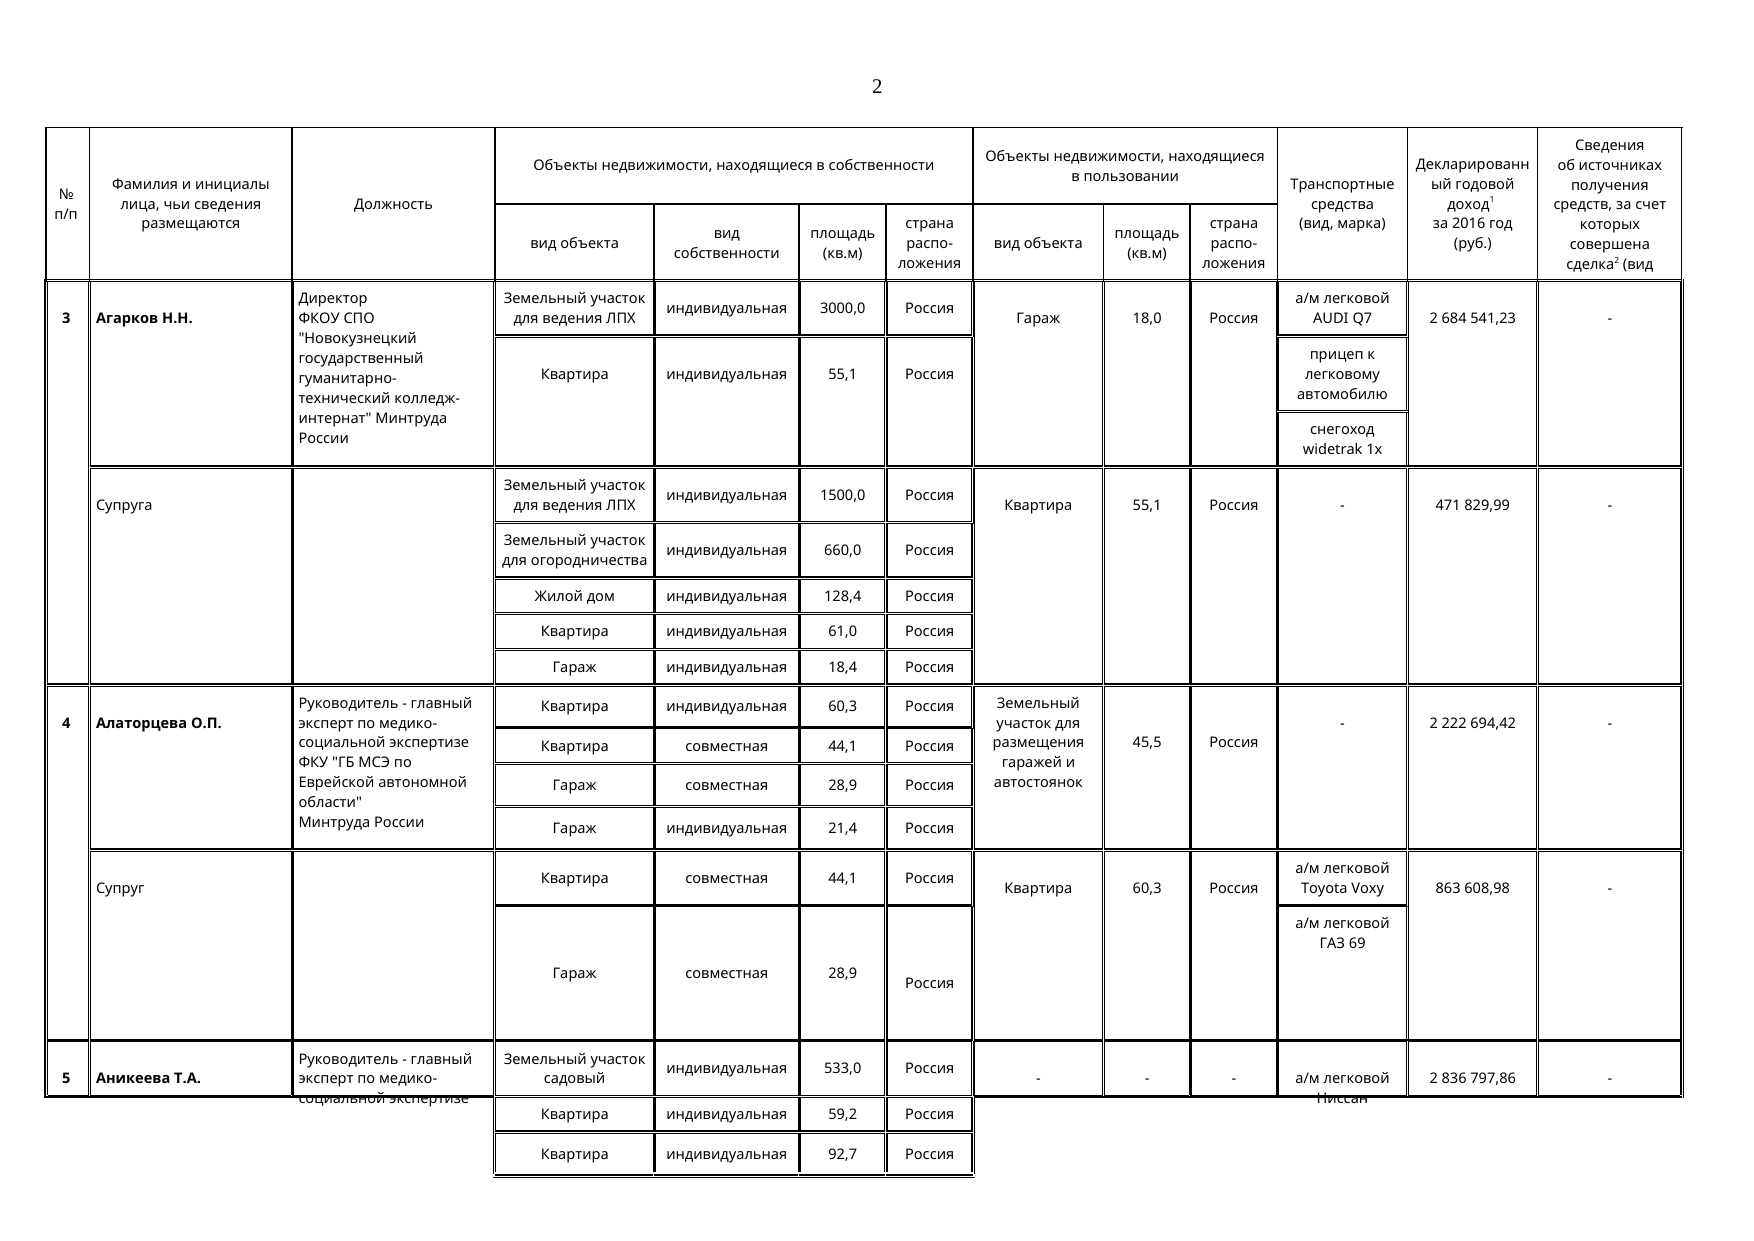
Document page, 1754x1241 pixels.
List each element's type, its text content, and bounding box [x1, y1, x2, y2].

table_cell Квартира [975, 469, 1102, 683]
table_cell 18,4 [801, 651, 884, 683]
table_cell 44,1 [801, 729, 884, 762]
table_cell 5 [48, 1042, 88, 1094]
table_cell Гараж [496, 651, 653, 683]
table_cell Россия [888, 524, 971, 576]
table_cell Россия [1192, 469, 1276, 683]
table_cell Земельный участок садовый [496, 1042, 653, 1094]
table_cell Жилой дом [496, 580, 653, 612]
table_cell Земельный участок для ведения ЛПХ [496, 469, 653, 521]
table_cell снегоход widetrak 1х [1279, 413, 1406, 465]
table_cell 4 [48, 687, 88, 1039]
table_cell 2 836 797,86 [1409, 1042, 1536, 1094]
table_cell Квартира [496, 338, 653, 465]
table_cell Россия [888, 338, 971, 465]
table_cell - [1539, 687, 1680, 848]
table_cell индивидуальная [656, 687, 798, 726]
table_cell Россия [888, 282, 971, 334]
table_cell 55,1 [801, 338, 884, 465]
table_header Транспортные средства (вид, марка) [1278, 128, 1407, 279]
table_cell Гараж [496, 808, 653, 848]
table_cell 2 222 694,42 [1409, 687, 1536, 848]
table_cell Земельный участок для размещения гаражей и автостоянок [975, 687, 1102, 848]
table_cell площадь (кв.м) [1104, 205, 1189, 279]
table_cell Супруга [91, 469, 291, 683]
table_cell Директор ФКОУ СПО "Новокузнецкий государственный гуманитарно-технический колледж-интернат" Минтруда России [294, 282, 493, 465]
table_header № п/п [47, 128, 89, 279]
table_cell совместная [656, 852, 798, 904]
table_cell - [1539, 852, 1680, 1039]
table_cell Руководитель - главный эксперт по медико-социальной экспертизе ФКУ "ГБ МСЭ по Еврейской автономной области" Минтруда России [294, 687, 493, 848]
table_cell совместная [656, 729, 798, 762]
table_cell Гараж [975, 282, 1102, 465]
table_cell 28,9 [801, 765, 884, 804]
table_cell 61,0 [801, 615, 884, 647]
table_cell вид объекта [974, 205, 1103, 279]
table_cell индивидуальная [656, 524, 798, 576]
table_cell 3 [48, 282, 88, 683]
table_cell Алаторцева О.П. [91, 687, 291, 848]
table_cell [294, 469, 493, 683]
table_cell вид объекта [496, 205, 653, 279]
table_cell индивидуальная [656, 1098, 798, 1130]
table_cell совместная [656, 765, 798, 804]
table_header Должность [293, 128, 494, 279]
table_cell Россия [888, 907, 971, 1039]
table_cell 128,4 [801, 580, 884, 612]
table_cell 59,2 [801, 1098, 884, 1130]
table_header Фамилия и инициалы лица, чьи сведения размещаются [90, 128, 291, 279]
table_cell Россия [888, 580, 971, 612]
table_header Объекты недвижимости, находящиеся в собственности [496, 128, 972, 203]
table_cell Квартира [496, 687, 653, 726]
table_cell Россия [888, 852, 971, 904]
table_cell вид собственности [655, 205, 798, 279]
table_cell Россия [888, 765, 971, 804]
table_cell площадь (кв.м) [800, 205, 885, 279]
table_cell 660,0 [801, 524, 884, 576]
table_cell Россия [888, 1042, 971, 1094]
table_cell Россия [1192, 852, 1276, 1039]
table_cell Гараж [496, 765, 653, 804]
table_cell Супруг [91, 852, 291, 1039]
table_header Сведения об источниках получения средств, за счет которых совершена сделка2 (вид приобретенного имущества, источники) [1538, 128, 1681, 279]
table_cell 18,0 [1105, 282, 1189, 465]
table_cell 471 829,99 [1409, 469, 1536, 683]
table_cell 45,5 [1105, 687, 1189, 848]
table_cell Квартира [496, 1098, 653, 1130]
table_cell 533,0 [801, 1042, 884, 1094]
table_cell - [1279, 687, 1406, 848]
table_cell Агарков Н.Н. [91, 282, 291, 465]
table_cell - [1539, 469, 1680, 683]
table_cell - [1279, 469, 1406, 683]
table_cell индивидуальная [656, 282, 798, 334]
table_cell Россия [888, 687, 971, 726]
table_cell а/м легковой AUDI Q7 [1279, 282, 1406, 334]
table_cell индивидуальная [656, 808, 798, 848]
table_cell Россия [888, 1098, 971, 1130]
table_cell - [975, 1042, 1102, 1094]
table_cell индивидуальная [656, 338, 798, 465]
table_cell [294, 852, 493, 1039]
table_cell индивидуальная [656, 651, 798, 683]
table_cell 60,3 [1105, 852, 1189, 1039]
table_cell Россия [886, 1134, 973, 1174]
table_cell - [1539, 282, 1680, 465]
table_cell Квартира [496, 615, 653, 647]
table_cell 55,1 [1105, 469, 1189, 683]
table_cell индивидуальная [656, 469, 798, 521]
table_cell Россия [888, 615, 971, 647]
table_cell Аникеева Т.А. [91, 1042, 291, 1094]
table_cell совместная [656, 907, 798, 1039]
table_cell 21,4 [801, 808, 884, 848]
table_cell - [1192, 1042, 1276, 1094]
table_cell прицеп к легковому автомобилю [1279, 338, 1406, 409]
table_cell Россия [888, 808, 971, 848]
table_cell Руководитель - главный эксперт по медико-социальной экспертизе ФКУ "ГБ МСЭ по Пермскому краю" Минтруда России [294, 1042, 493, 1094]
table_cell Земельный участок для огородничества [496, 524, 653, 576]
table_cell 2 684 541,23 [1409, 282, 1536, 465]
table_cell а/м легковой Ниссан Альмера [1279, 1042, 1406, 1094]
table_cell 60,3 [801, 687, 884, 726]
table_cell Квартира [975, 852, 1102, 1039]
table_cell Россия [888, 469, 971, 521]
table_cell Россия [1192, 687, 1276, 848]
table_cell а/м легковой ГАЗ 69 [1279, 907, 1406, 1039]
table_cell Земельный участок для ведения ЛПХ [496, 282, 653, 334]
table_cell 3000,0 [801, 282, 884, 334]
table_cell 1500,0 [801, 469, 884, 521]
table_cell - [1539, 1042, 1680, 1094]
table_cell а/м легковой Toyota Voxy [1279, 852, 1406, 904]
table_cell индивидуальная [656, 615, 798, 647]
table_header Декларированный годовой доход1 за 2016 год (руб.) [1408, 128, 1537, 279]
table_cell 863 608,98 [1409, 852, 1536, 1039]
table_cell индивидуальная [654, 1134, 799, 1174]
table_header Объекты недвижимости, находящиеся в пользовании [974, 128, 1277, 203]
table_cell 44,1 [801, 852, 884, 904]
table_cell Квартира [495, 1134, 654, 1174]
table_cell Квартира [496, 852, 653, 904]
table_cell страна распо-ложения [887, 205, 972, 279]
table_cell Квартира [496, 729, 653, 762]
table_cell Россия [888, 729, 971, 762]
table_cell индивидуальная [656, 580, 798, 612]
table_cell 28,9 [801, 907, 884, 1039]
table_cell Россия [888, 651, 971, 683]
table_cell индивидуальная [656, 1042, 798, 1094]
table_cell Россия [1192, 282, 1276, 465]
table_cell страна распо-ложения [1191, 205, 1277, 279]
table_cell - [1105, 1042, 1189, 1094]
table_cell Гараж [496, 907, 653, 1039]
table_cell 92,7 [799, 1130, 886, 1174]
